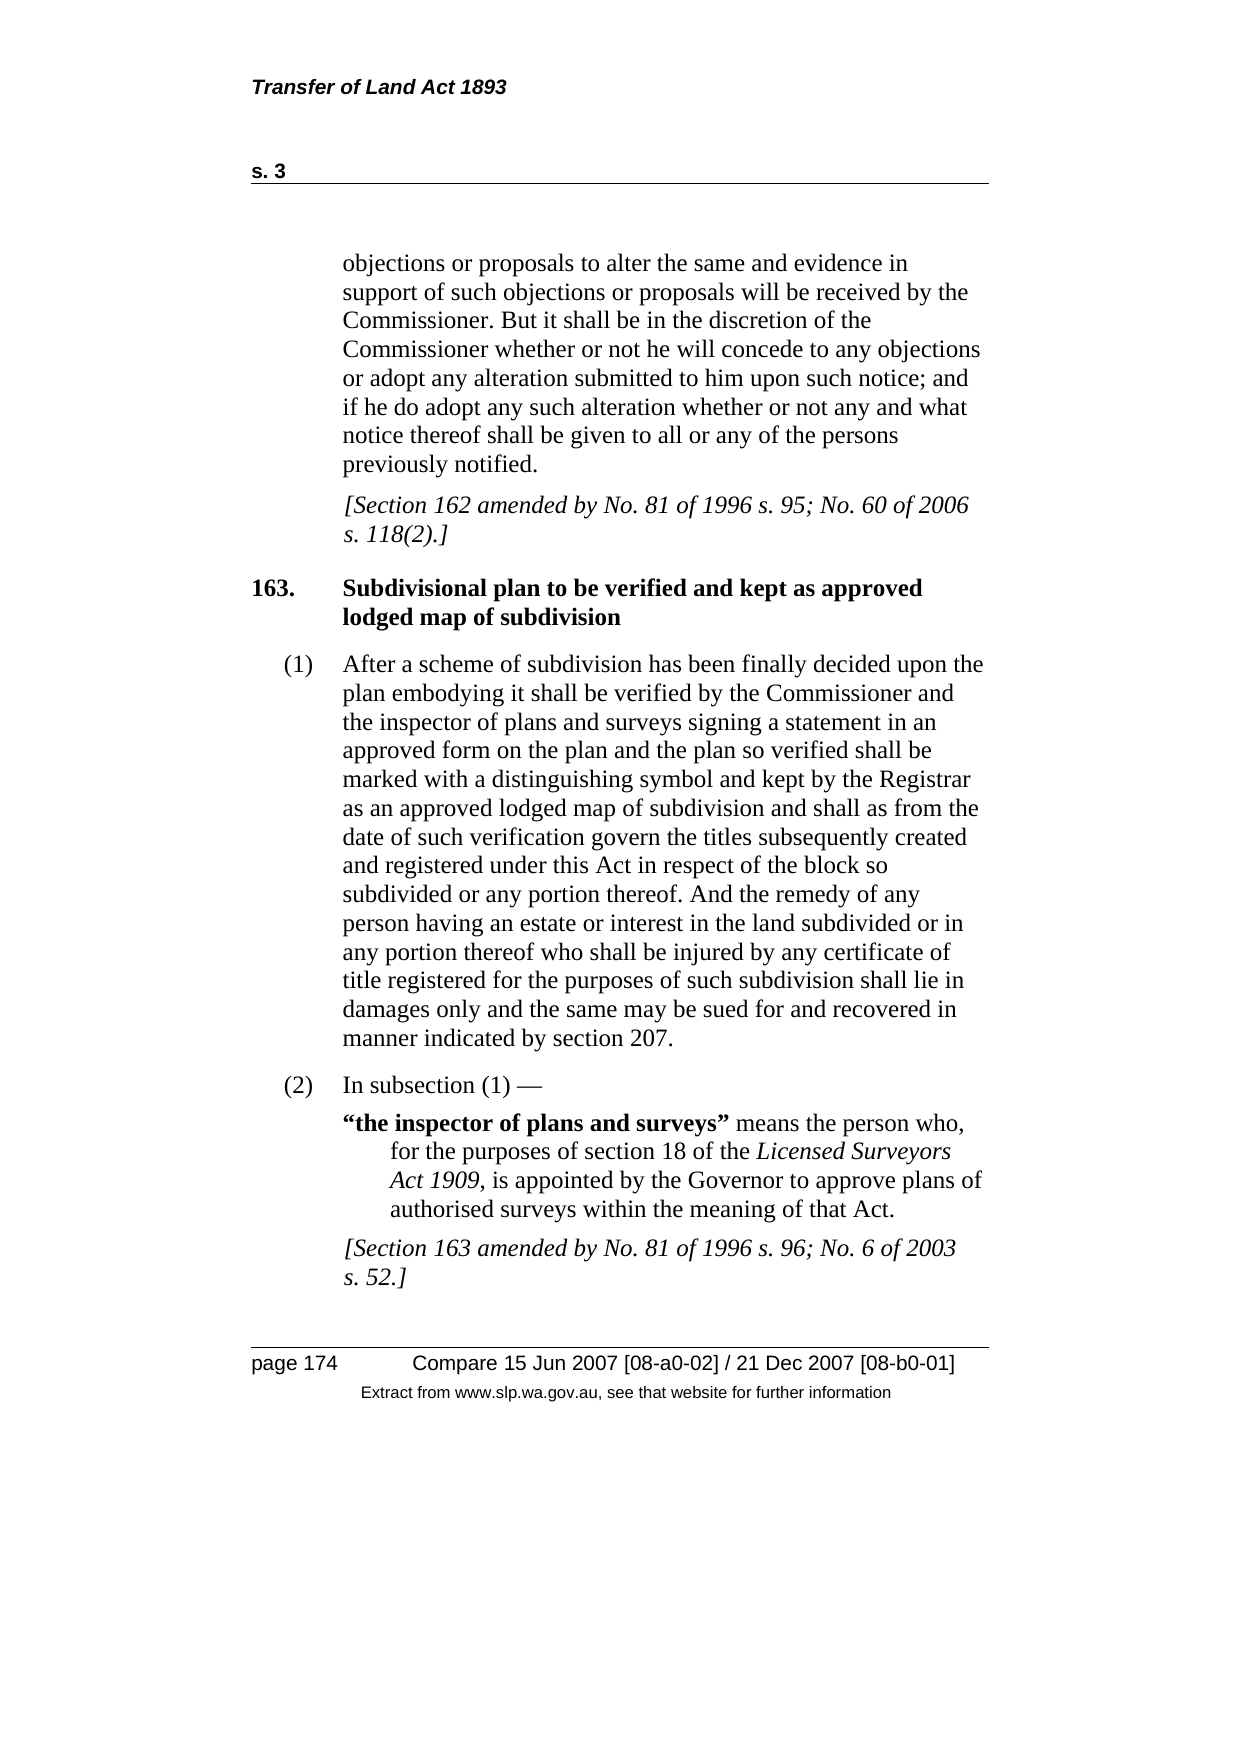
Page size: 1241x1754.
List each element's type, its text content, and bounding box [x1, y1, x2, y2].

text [251, 248, 989, 478]
text [Section 163 amended by No. 81 of 1996 s. 96; No. 6 of 2003 s. 52.] [251, 1233, 989, 1291]
text [Section 162 amended by No. 81 of 1996 s. 95; No. 60 of 2006 s. 118(2).] [251, 491, 989, 548]
subtitle 163. Subdivisional plan to be verified and kept as approved lodged map of subdivision [251, 573, 989, 631]
text (1) After a scheme of subdivision has been finally decided upon the plan embodying it shall be verified by the Commissioner and the inspector of plans and surveys signing a statement in an approved form on the plan and the plan so verified shall be marked with a distinguishing symbol and kept by the Registrar as an approved lodged map of subdivision and shall as from the date of such verification govern the titles subsequently created and registered under this Act in respect of the block so subdivided or any portion thereof. And the remedy of any person having an estate or interest in the land subdivided or in any portion thereof who shall be injured by any certificate of title registered for the purposes of such subdivision shall lie in damages only and the same may be sued for and recovered in manner indicated by section 207. [251, 649, 989, 1052]
text (2) In subsection (1) — [251, 1071, 989, 1099]
text “the inspector of plans and surveys” means the person who, for the purposes of section 18 of the Licensed Surveyors Act 1909, is appointed by the Governor to approve plans of authorised surveys within the meaning of that Act. [251, 1108, 989, 1223]
